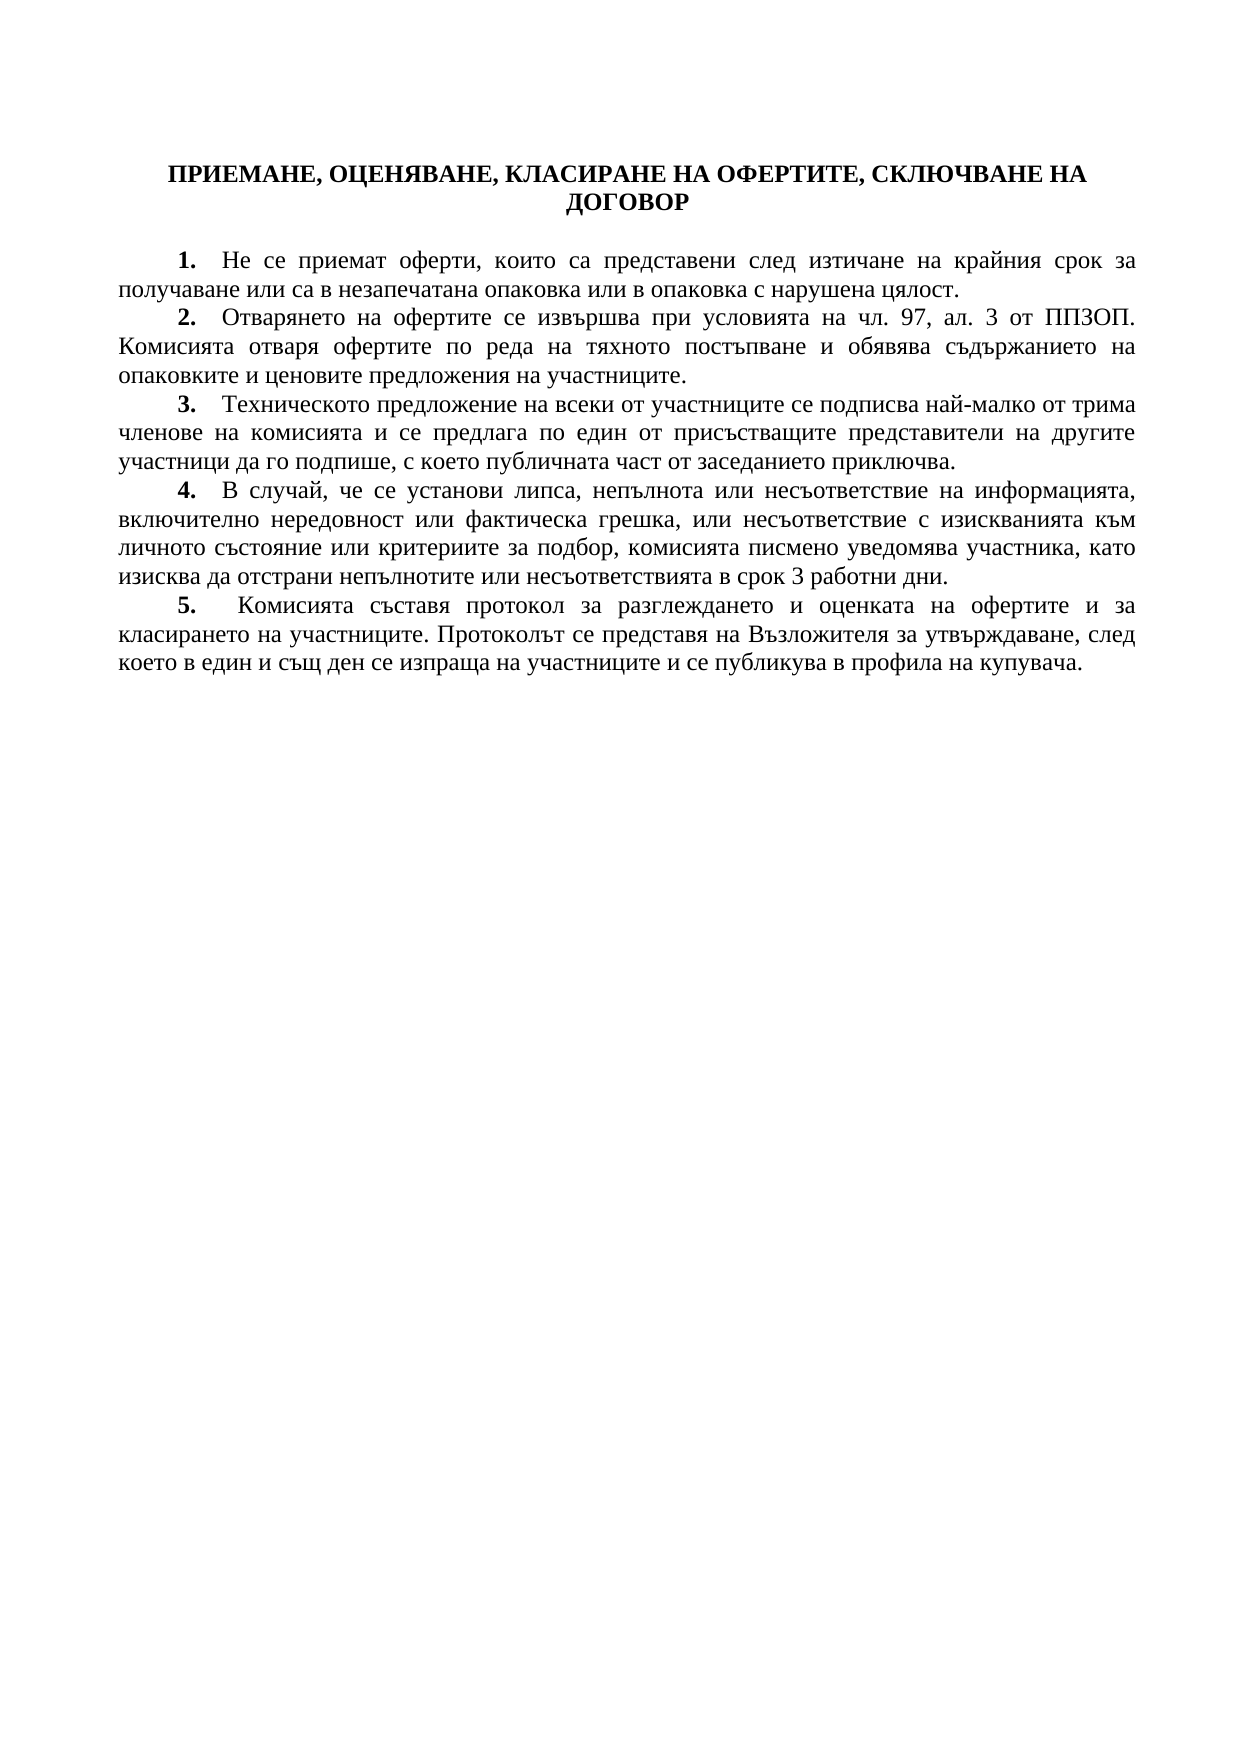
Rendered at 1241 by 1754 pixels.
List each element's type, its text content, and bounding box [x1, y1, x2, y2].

list Комисията съставя протокол за разглеждането и оценката на офертите и за класирането на участниците. Протоколът се представя на Възложителя за утвърждаване, след което в един и същ ден се изпраща на участниците и се публикува в профила на купувача. [118, 590, 1137, 676]
list Техническото предложение на всеки от участниците се подписва най-малко от трима членове на комисията и се предлага по един от присъстващите представители на другите участници да го подпише, с което публичната част от заседанието приключва. [118, 389, 1137, 475]
text ПРИЕМАНЕ, ОЦЕНЯВАНЕ, КЛАСИРАНЕ НА ОФЕРТИТЕ, СКЛЮЧВАНЕ НА ДОГОВОР [118, 159, 1137, 216]
list Не се приемат оферти, които са представени след изтичане на крайния срок за получаване или са в незапечатана опаковка или в опаковка с нарушена цялост. [118, 245, 1137, 302]
list Отварянето на офертите се извършва при условията на чл. 97, ал. 3 от ППЗОП. Комисията отваря офертите по реда на тяхното постъпване и обявява съдържанието на опаковките и ценовите предложения на участниците. [118, 302, 1137, 389]
list В случай, че се установи липса, непълнота или несъответствие на информацията, включително нередовност или фактическа грешка, или несъответствие с изискванията към личното състояние или критериите за подбор, комисията писмено уведомява участника, като изисква да отстрани непълнотите или несъответствията в срок 3 работни дни. [118, 475, 1137, 590]
